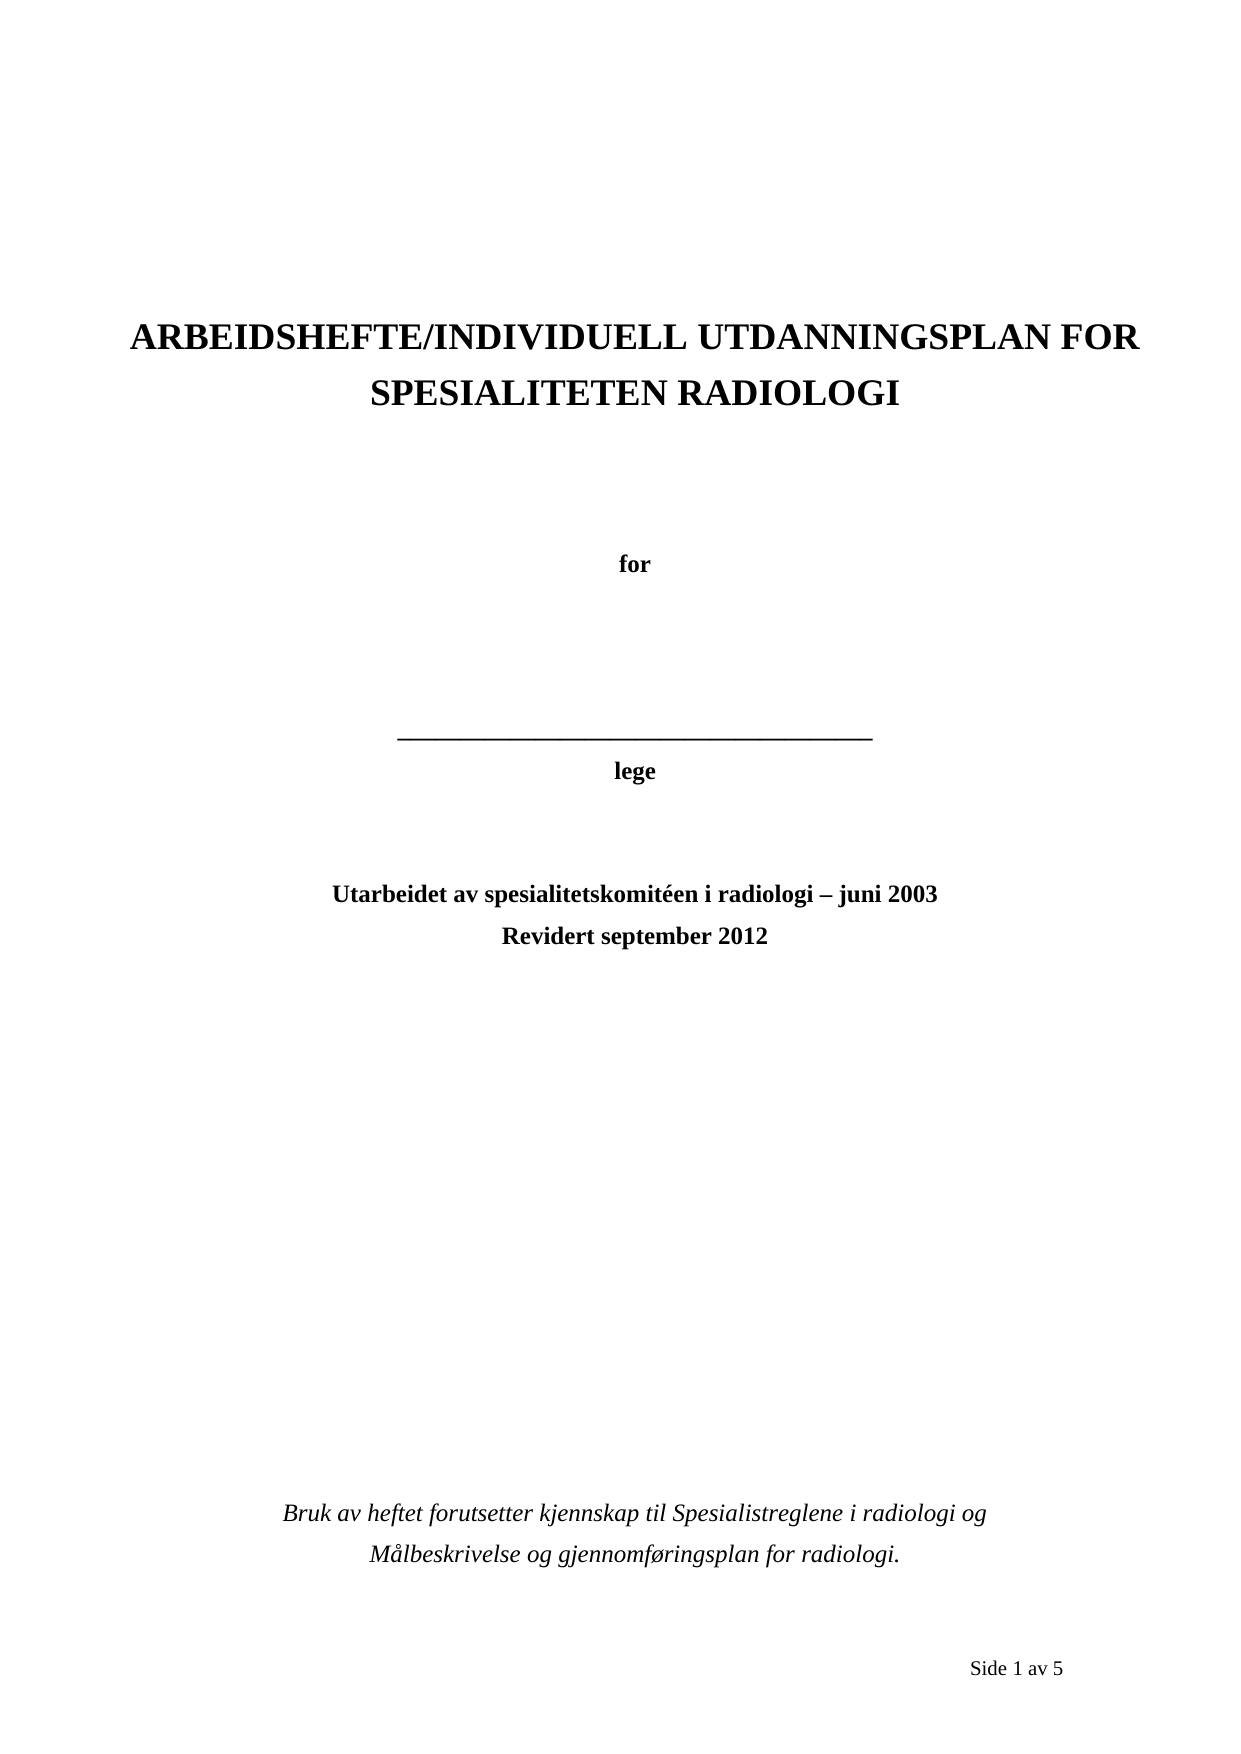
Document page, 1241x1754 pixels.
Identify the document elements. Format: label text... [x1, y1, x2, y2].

text for [118, 549, 1152, 578]
text Utarbeidet av spesialitetskomitéen i radiologi – juni 2003 [118, 879, 1152, 908]
text lege [118, 756, 1152, 784]
text Bruk av heftet forutsetter kjennskap til Spesialistreglene i radiologi og [118, 1498, 1152, 1527]
text Revidert september 2012 [118, 921, 1152, 949]
text Målbeskrivelse og gjennomføringsplan for radiologi. [118, 1539, 1152, 1568]
text ______________________________________ [118, 714, 1152, 743]
text SPESIALITETEN RADIOLOGI [118, 370, 1152, 413]
text ARBEIDSHEFTE/INDIVIDUELL UTDANNINGSPLAN FOR [118, 314, 1152, 358]
